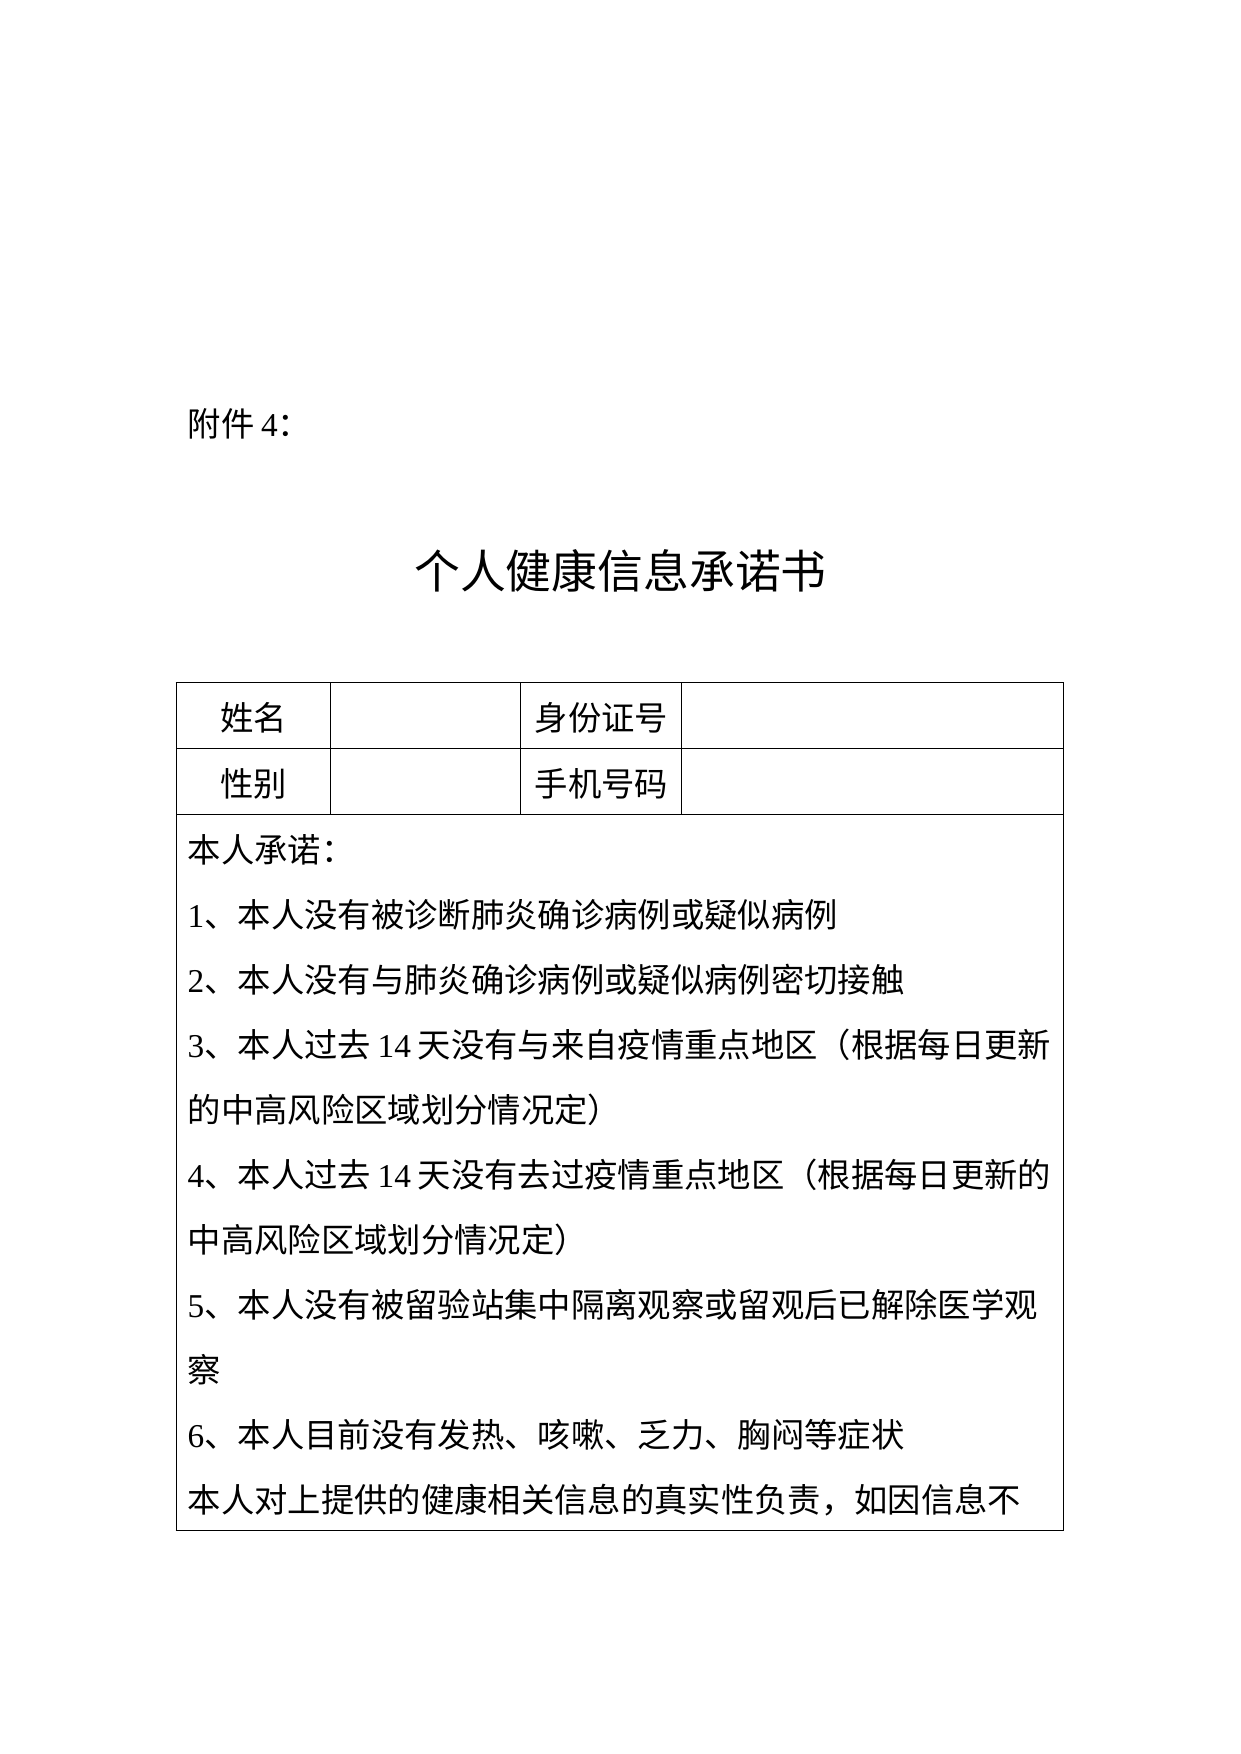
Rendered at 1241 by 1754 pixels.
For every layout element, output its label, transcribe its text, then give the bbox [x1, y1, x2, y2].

table_header [331, 683, 520, 748]
text 个人健康信息承诺书 [187, 519, 1053, 617]
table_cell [177, 815, 1063, 1530]
table_header 身份证号 [521, 683, 681, 748]
table_cell 手机号码 [521, 749, 681, 814]
table_cell [331, 749, 520, 814]
table_cell 性别 [177, 749, 330, 814]
text 附件4： [187, 389, 1053, 454]
table_cell [682, 749, 1063, 814]
table_header [682, 683, 1063, 748]
table_header 姓名 [177, 683, 330, 748]
